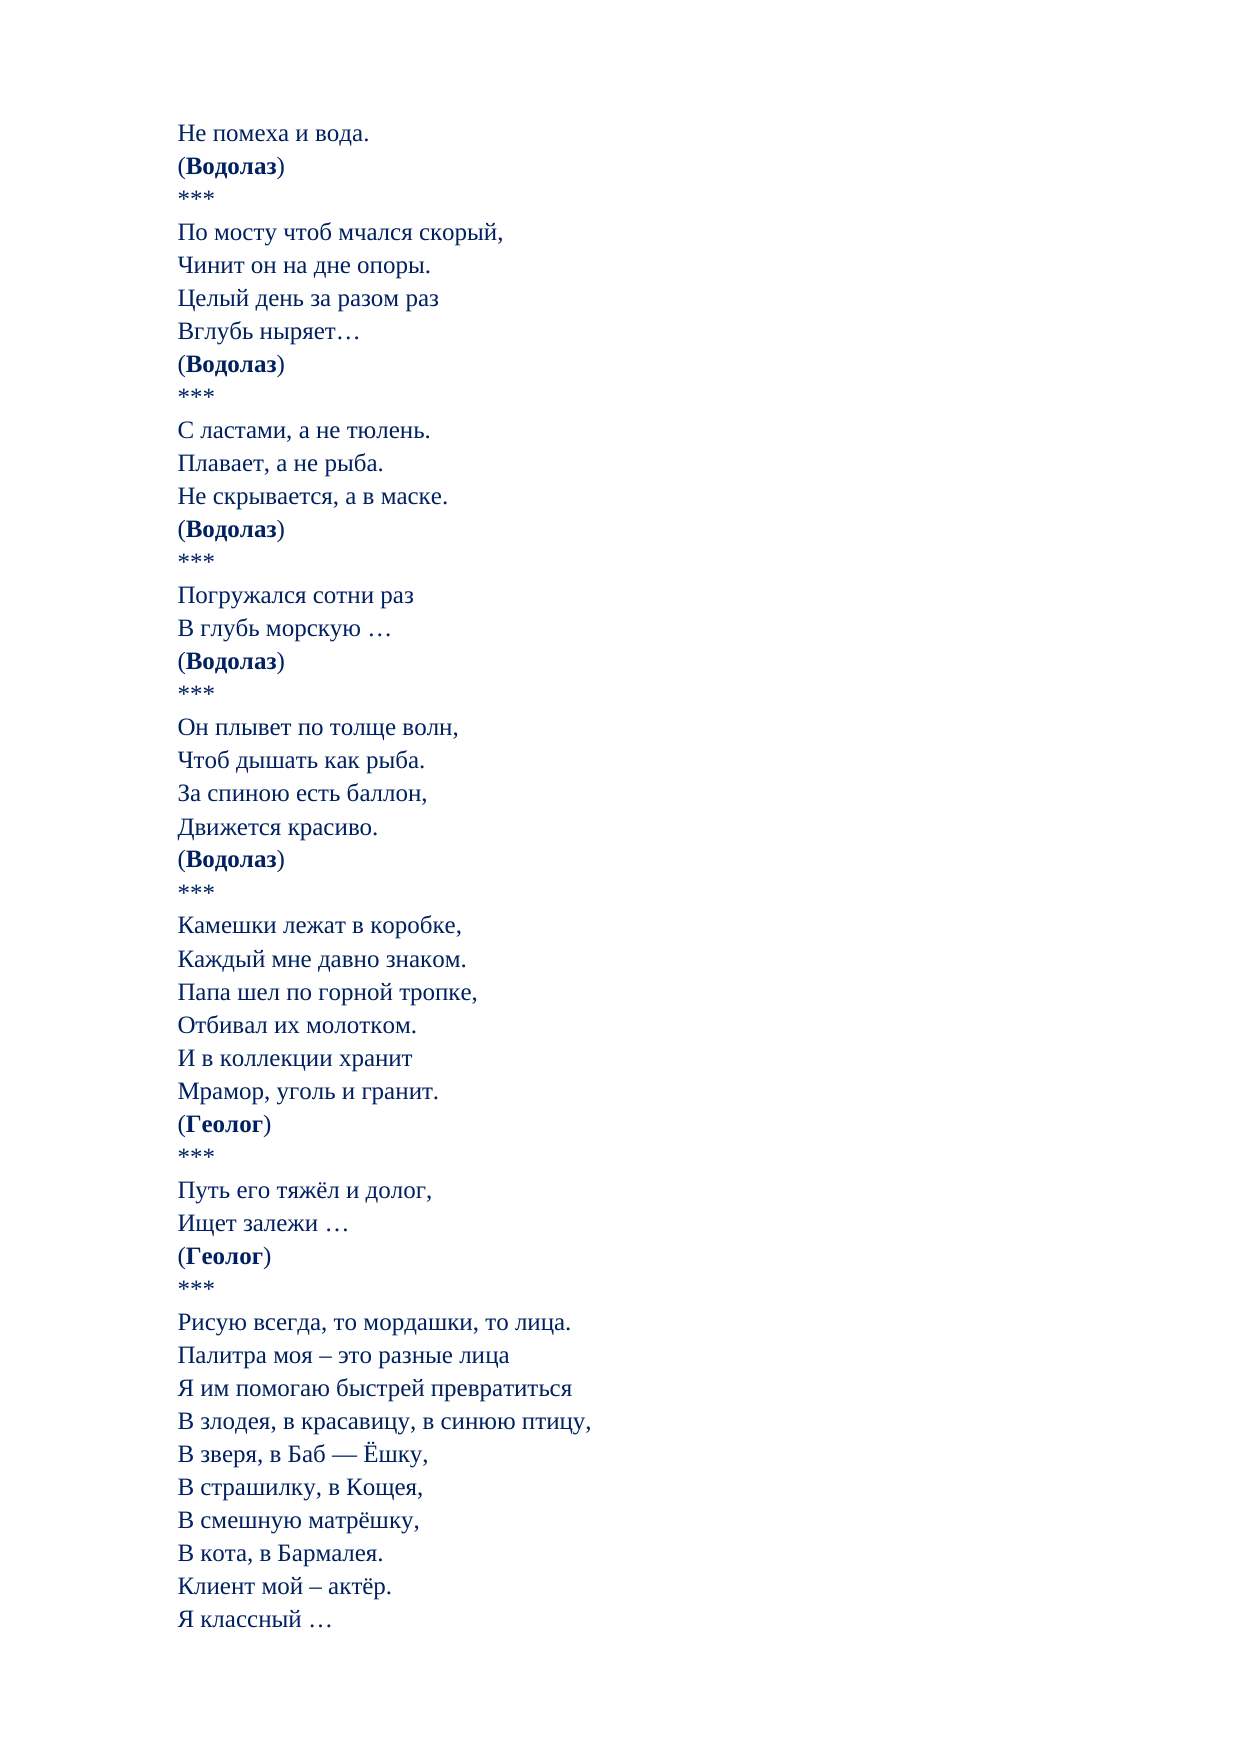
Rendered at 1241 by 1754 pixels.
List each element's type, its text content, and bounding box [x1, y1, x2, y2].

text *** [177, 878, 1152, 906]
text *** [177, 382, 1152, 411]
text В глубь морскую … [177, 613, 1152, 642]
text *** [177, 1142, 1152, 1171]
text Он плывет по толще волн, Чтоб дышать как рыба. За спиною есть баллон, Движется красиво. [177, 712, 1152, 840]
text Рисую всегда, то мордашки, то лица. Палитра моя – это разные лица Я им помогаю быстрей превратиться В злодея, в красавицу, в синюю птицу, В зверя, в Баб — Ёшку, В страшилку, в Кощея, В смешную матрёшку, В кота, в Бармалея. Клиент мой – актёр. Я классный … [177, 1307, 1152, 1633]
text *** [177, 1274, 1152, 1303]
text (Водолаз) [177, 349, 1152, 378]
text С ластами, а не тюлень. Плавает, а не рыба. Не скрывается, а в маске. (Водолаз) [177, 415, 1152, 543]
text *** [177, 547, 1152, 576]
text (Водолаз) [177, 646, 1152, 675]
text Путь его тяжёл и долог, [177, 1175, 1152, 1203]
text *** [177, 679, 1152, 708]
text Погружался сотни раз [177, 580, 1152, 609]
text Ищет залежи … [177, 1208, 1152, 1237]
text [177, 118, 1152, 180]
text *** [177, 184, 1152, 213]
text Камешки лежат в коробке, Каждый мне давно знаком. Папа шел по горной тропке, Отбивал их молотком. И в коллекции хранит Мрамор, уголь и гранит. (Геолог) [177, 911, 1152, 1137]
text (Геолог) [177, 1241, 1152, 1269]
text По мосту чтоб мчался скорый, Чинит он на дне опоры. Целый день за разом раз Вглубь ныряет… [177, 217, 1152, 345]
text (Водолаз) [177, 844, 1152, 873]
